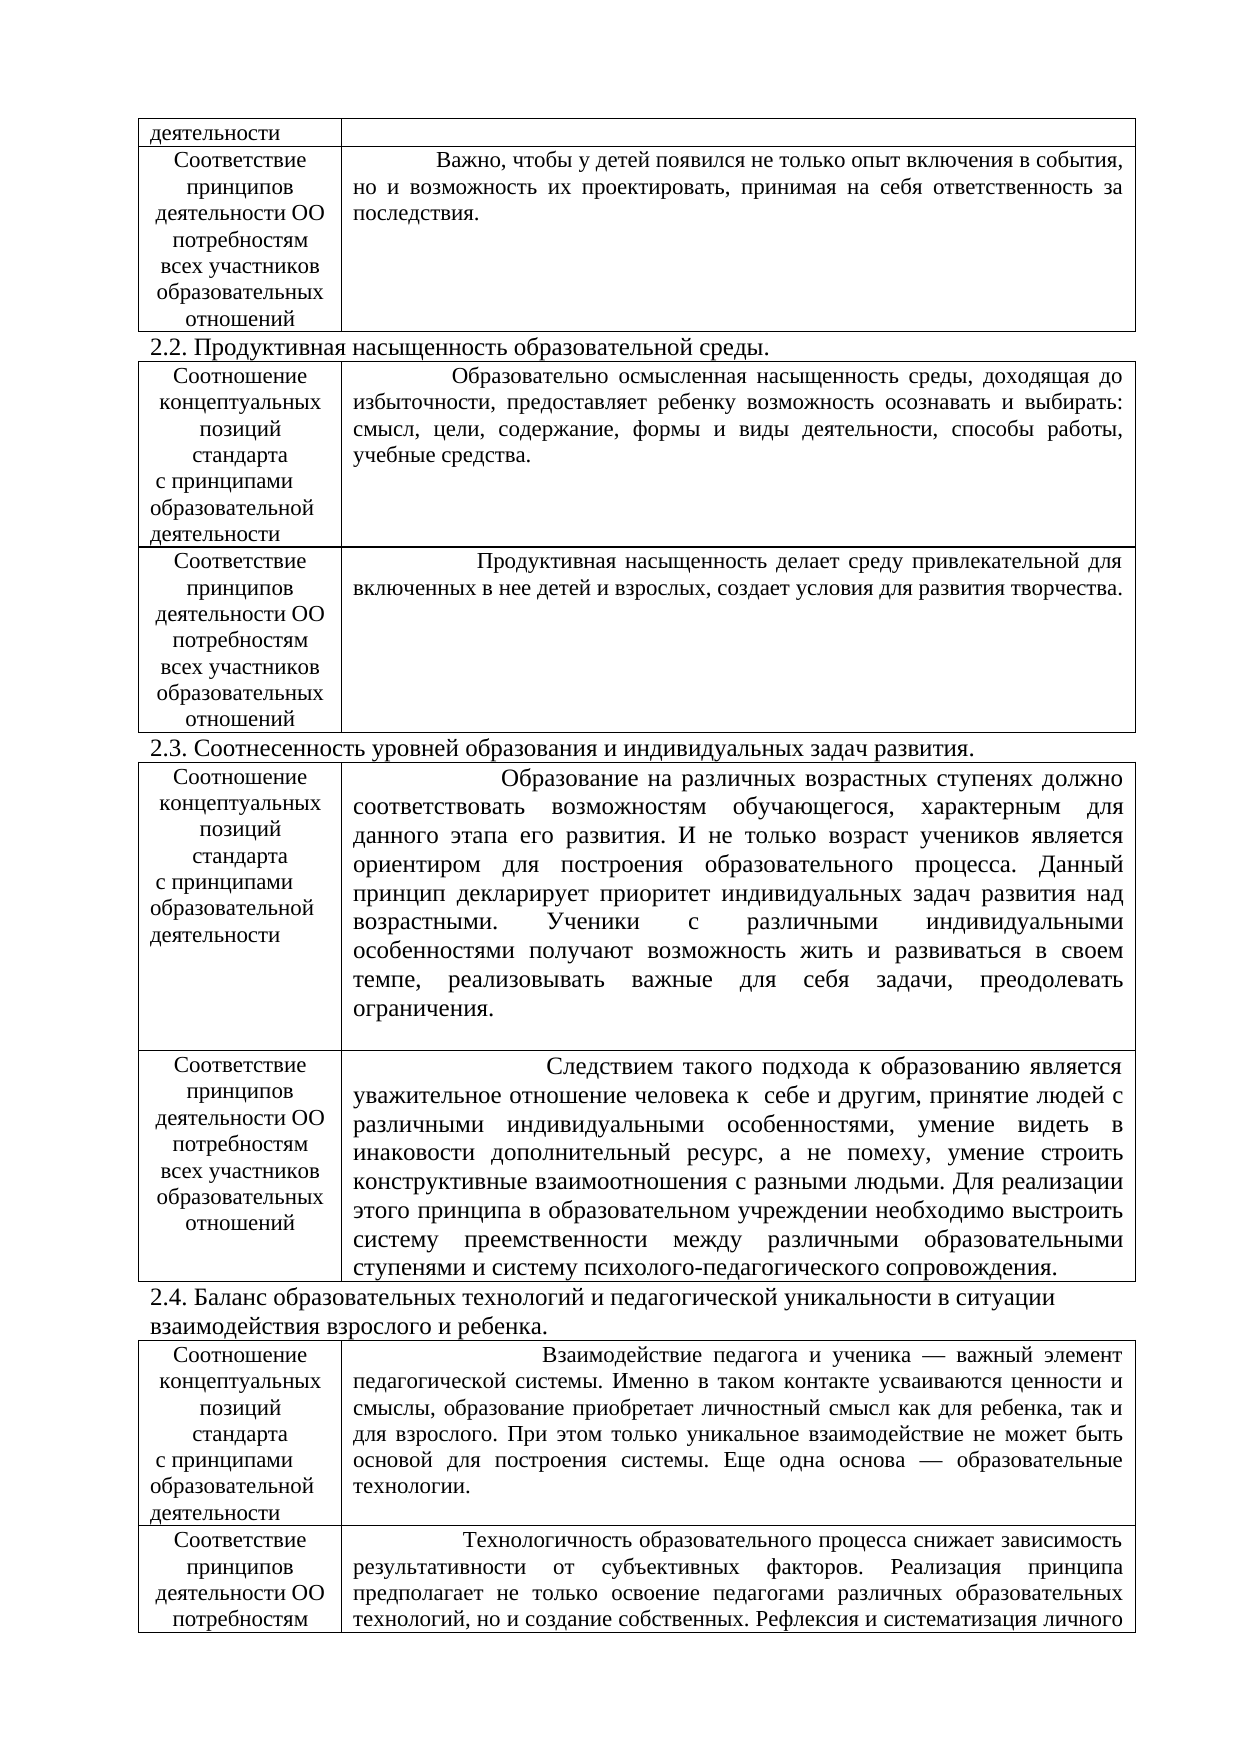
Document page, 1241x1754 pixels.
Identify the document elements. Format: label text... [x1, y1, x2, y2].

table_header Образование на различных возрастных ступенях должно соответствовать возможностям обучающегося, характерным для данного этапа его развития. И не только возраст учеников является ориентиром для построения образовательного процесса. Данный принцип декларирует приоритет индивидуальных задач развития над возрастными. Ученики с различными индивидуальными особенностями получают возможность жить и развиваться в своем темпе, реализовывать важные для себя задачи, преодолевать ограничения. [342, 763, 1135, 1050]
table_cell Соответствие принципов деятельности ОО потребностям всех участников образовательных отношений [139, 548, 341, 732]
text 2.4. Баланс образовательных технологий и педагогической уникальности в ситуации взаимодействия взрослого и ребенка. [150, 1282, 1137, 1340]
table_header Соотношение концептуальных позиций стандарта с принципами образовательной деятельности [139, 362, 341, 546]
text 2.2. Продуктивная насыщенность образовательной среды. [150, 332, 1137, 361]
table_header Взаимодействие педагога и ученика — важный элемент педагогической системы. Именно в таком контакте усваиваются ценности и смыслы, образование приобретает личностный смысл как для ребенка, так и для взрослого. При этом только уникальное взаимодействие не может быть основой для построения системы. Еще одна основа — образовательные технологии. [342, 1341, 1135, 1525]
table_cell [342, 1526, 1135, 1632]
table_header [139, 119, 341, 146]
table_cell Следствием такого подхода к образованию является уважительное отношение человека к себе и другим, принятие людей с различными индивидуальными особенностями, умение видеть в инаковости дополнительный ресурс, а не помеху, умение строить конструктивные взаимоотношения с разными людьми. Для реализации этого принципа в образовательном учреждении необходимо выстроить систему преемственности между различными образовательными ступенями и систему психолого-педагогического сопровождения. [342, 1051, 1135, 1281]
table_cell Соответствие принципов деятельности ОО потребностям всех участников образовательных отношений [139, 147, 341, 331]
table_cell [139, 1526, 341, 1632]
text 2.3. Соотнесенность уровней образования и индивидуальных задач развития. [150, 733, 1137, 762]
table_cell Соответствие принципов деятельности ОО потребностям всех участников образовательных отношений [139, 1051, 341, 1281]
table_cell Продуктивная насыщенность делает среду привлекательной для включенных в нее детей и взрослых, создает условия для развития творчества. [342, 548, 1135, 732]
table_cell Важно, чтобы у детей появился не только опыт включения в события, но и возможность их проектировать, принимая на себя ответственность за последствия. [342, 147, 1135, 331]
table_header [342, 119, 1135, 146]
table_header Соотношение концептуальных позиций стандарта с принципами образовательной деятельности [139, 1341, 341, 1525]
table_header Соотношение концептуальных позиций стандарта с принципами образовательной деятельности [139, 763, 341, 1050]
table_header Образовательно осмысленная насыщенность среды, доходящая до избыточности, предоставляет ребенку возможность осознавать и выбирать: смысл, цели, содержание, формы и виды деятельности, способы работы, учебные средства. [342, 362, 1135, 546]
